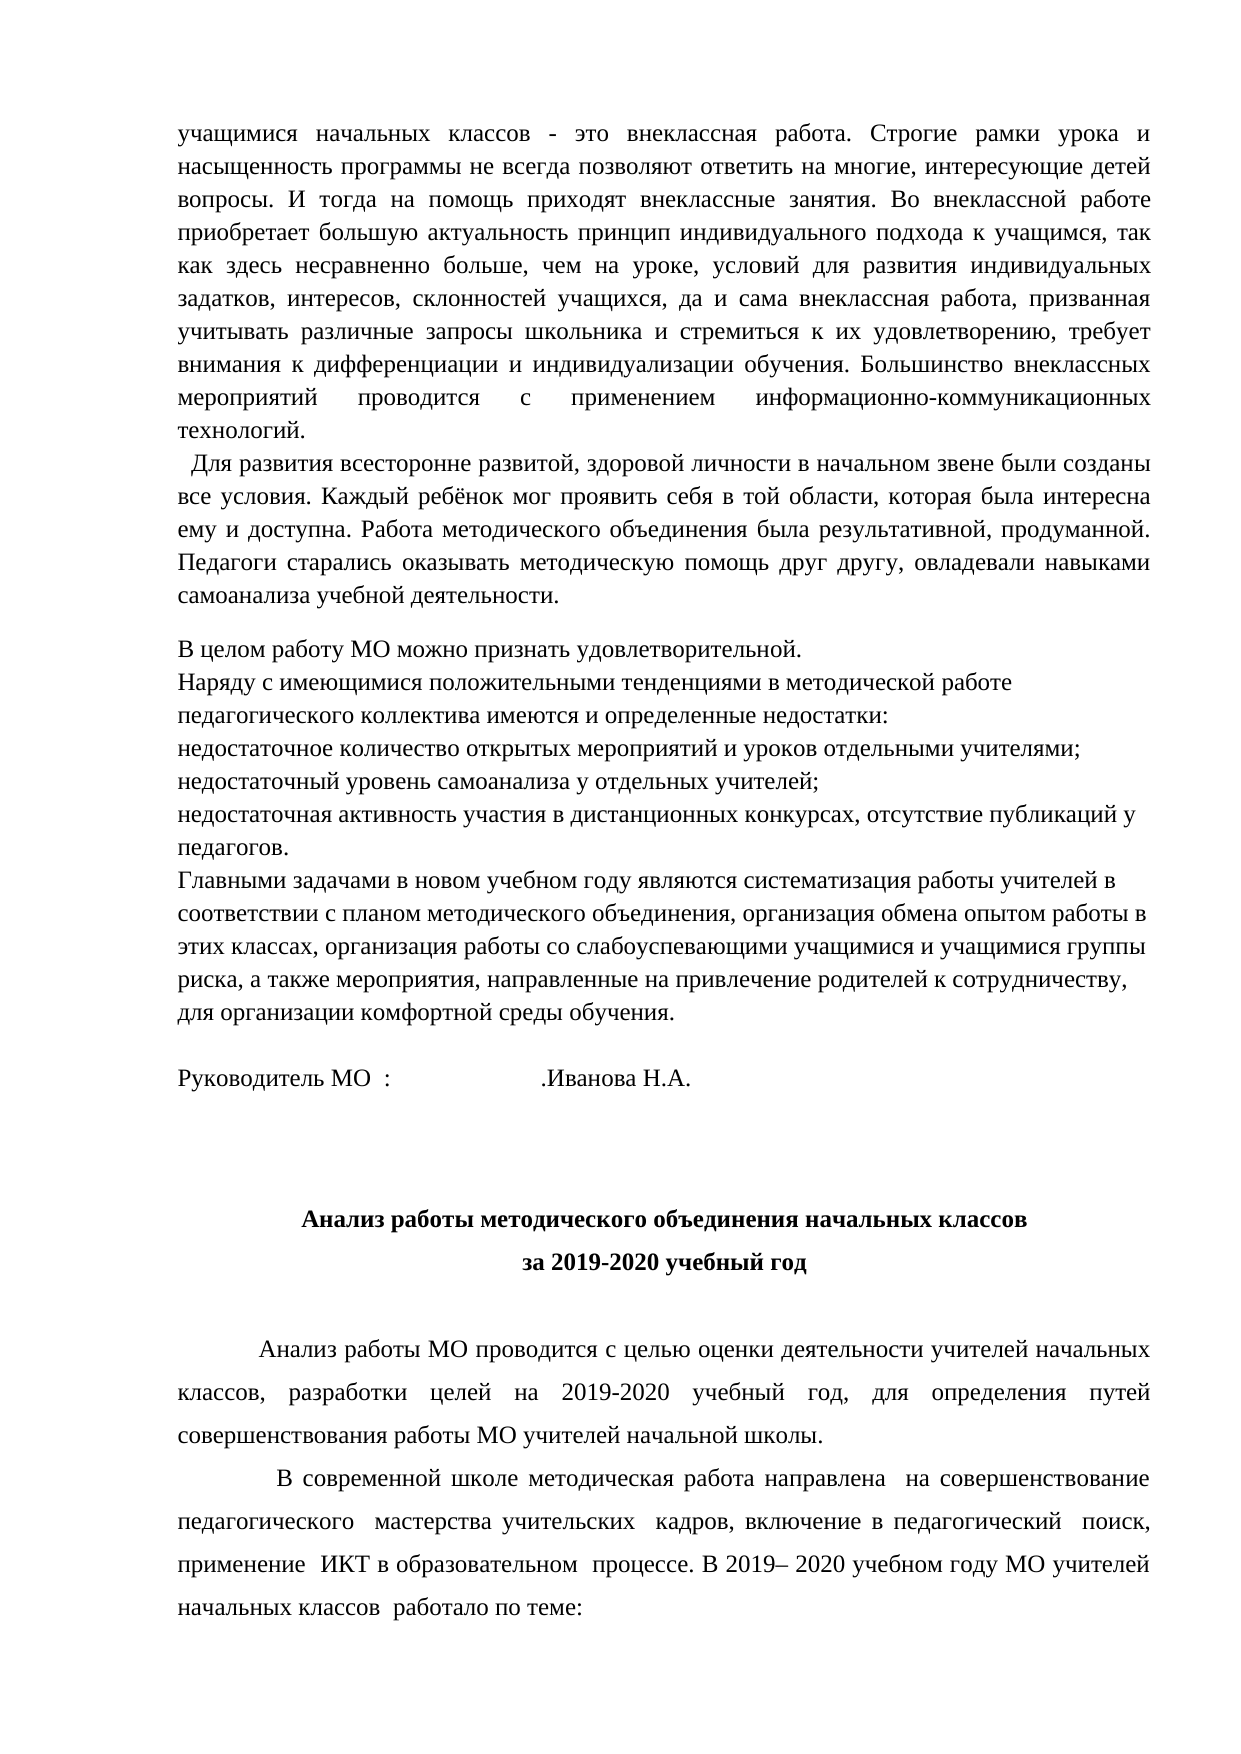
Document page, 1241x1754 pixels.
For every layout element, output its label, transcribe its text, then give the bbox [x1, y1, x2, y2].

text Руководитель МО : .Иванова Н.А. [177, 1063, 1152, 1092]
text Анализ работы методического объединения начальных классов [177, 1204, 1152, 1233]
text В современной школе методическая работа направлена на совершенствование педагогического мастерства учительских кадров, включение в педагогический поиск, применение ИКТ в образовательном процессе. В 2019– 2020 учебном году МО учителей начальных классов работало по теме: [177, 1463, 1152, 1621]
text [177, 118, 1152, 609]
text В целом работу МО можно признать удовлетворительной. Наряду с имеющимися положительными тенденциями в методической работе педагогического коллектива имеются и определенные недостатки: недостаточное количество открытых мероприятий и уроков отдельными учителями; недостаточный уровень самоанализа у отдельных учителей; недостаточная активность участия в дистанционных конкурсах, отсутствие публикаций у педагогов. Главными задачами в новом учебном году являются систематизация работы учителей в соответствии с планом методического объединения, организация обмена опытом работы в этих классах, организация работы со слабоуспевающими учащимися и учащимися группы риска, а также мероприятия, направленные на привлечение родителей к сотрудничеству, для организации комфортной среды обучения. [177, 634, 1152, 1026]
text Анализ работы МО проводится с целью оценки деятельности учителей начальных классов, разработки целей на 2019-2020 учебный год, для определения путей совершенствования работы МО учителей начальной школы. [177, 1334, 1152, 1449]
text за 2019-2020 учебный год [177, 1247, 1152, 1276]
